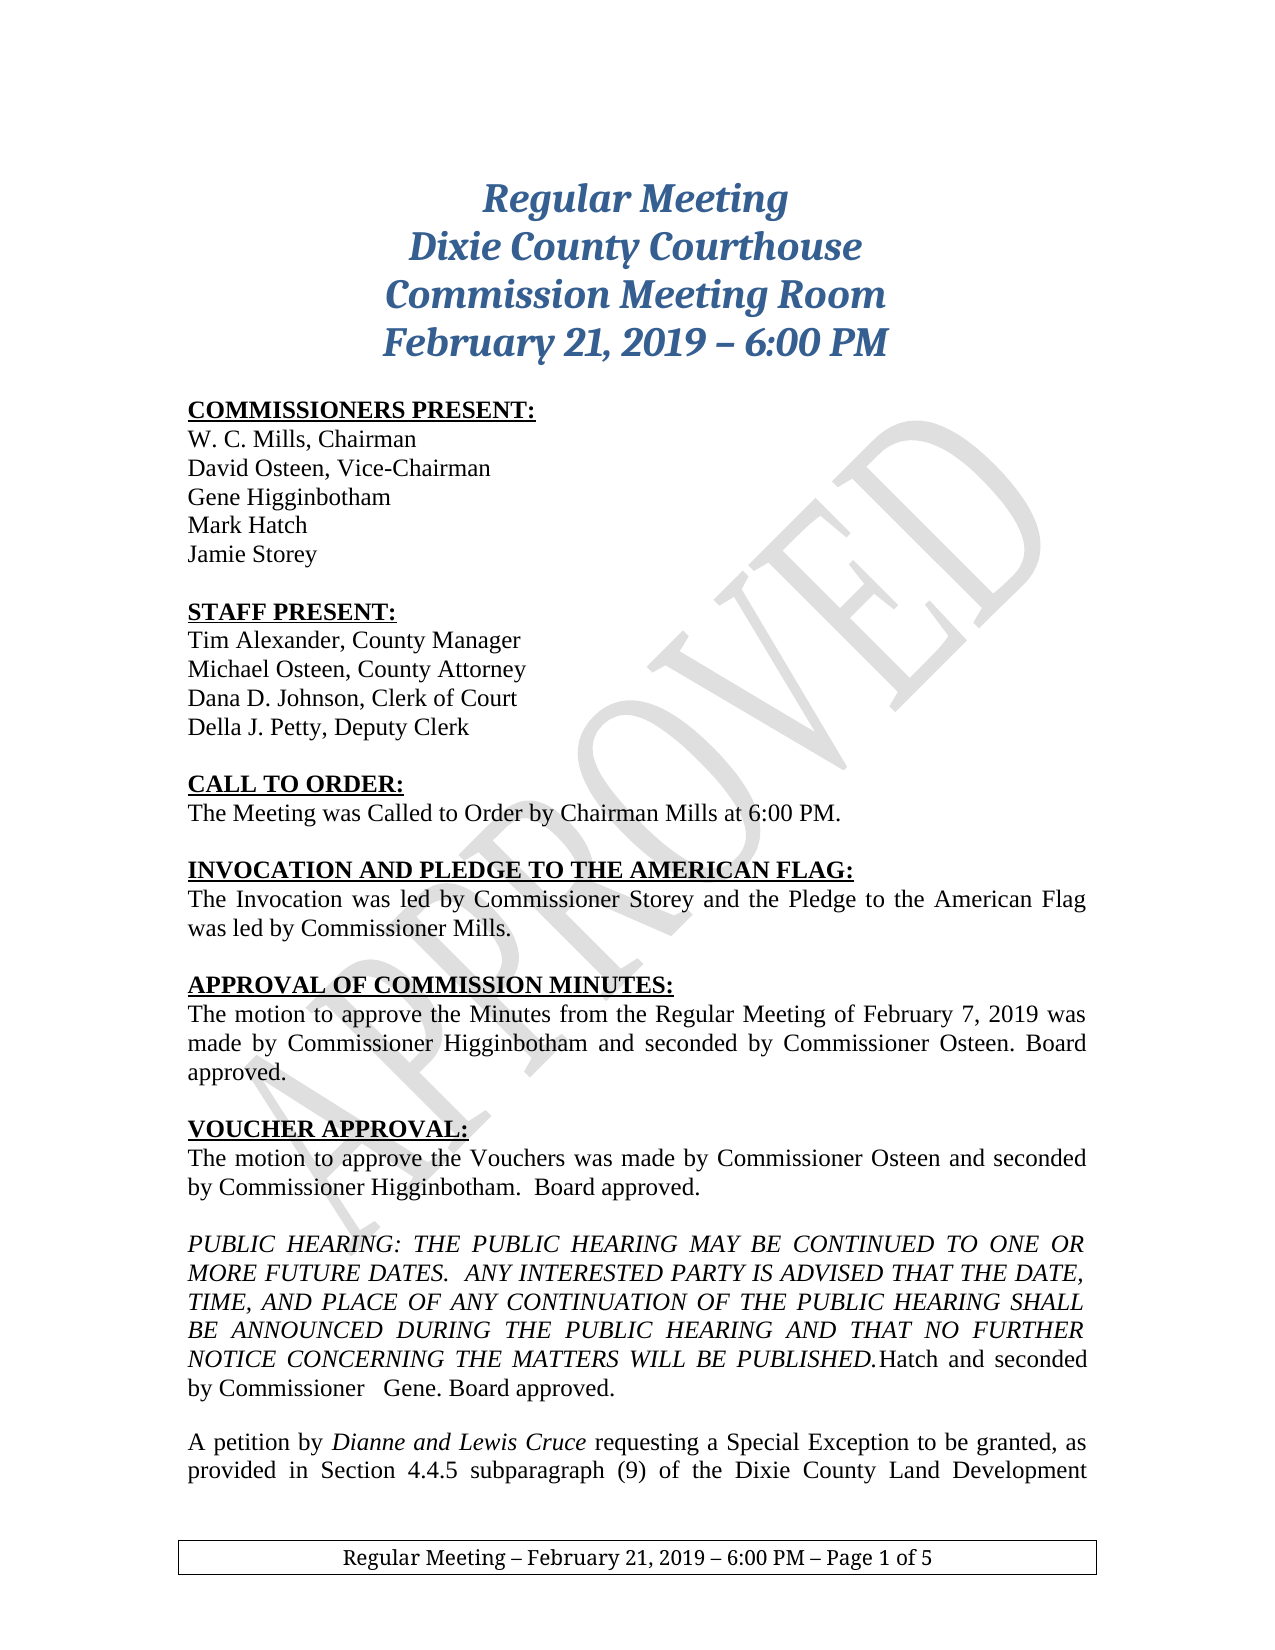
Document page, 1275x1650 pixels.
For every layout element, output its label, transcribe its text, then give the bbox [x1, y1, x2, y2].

text The motion to approve the Minutes from the Regular Meeting of February 7, 2019 was made by Commissioner Higginbotham and seconded by Commissioner Osteen. Board approved. [187, 999, 1087, 1085]
text Tim Alexander, County Manager [187, 625, 1087, 654]
text Mark Hatch [187, 510, 1087, 539]
text PUBLIC HEARING: THE PUBLIC HEARING MAY BE CONTINUED TO ONE OR MORE FUTURE DATES. ANY INTERESTED PARTY IS ADVISED THAT THE DATE, TIME, AND PLACE OF ANY CONTINUATION OF THE PUBLIC HEARING SHALL BE ANNOUNCED DURING THE PUBLIC HEARING AND THAT NO FURTHER NOTICE CONCERNING THE MATTERS WILL BE PUBLISHED.Hatch and seconded by Commissioner Gene. Board approved. [187, 1229, 1087, 1402]
text VOUCHER APPROVAL: [187, 1114, 1087, 1143]
text Gene Higginbotham [187, 482, 1087, 510]
text Jamie Storey [187, 539, 1087, 568]
subtitle Regular Meeting Dixie County Courthouse Commission Meeting Room February 21, 2019 – 6:00 PM [187, 175, 1087, 367]
text COMMISSIONERS PRESENT: [187, 395, 1087, 424]
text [187, 1427, 1087, 1484]
text STAFF PRESENT: [187, 597, 1087, 625]
text The Meeting was Called to Order by Chairman Mills at 6:00 PM. [187, 798, 1087, 827]
text Della J. Petty, Deputy Clerk [187, 712, 1087, 740]
text CALL TO ORDER: [187, 769, 1087, 798]
text David Osteen, Vice-Chairman [187, 453, 1087, 482]
text APPROVAL OF COMMISSION MINUTES: [187, 970, 1087, 999]
text Dana D. Johnson, Clerk of Court [187, 683, 1087, 712]
text Michael Osteen, County Attorney [187, 654, 1087, 683]
text The Invocation was led by Commissioner Storey and the Pledge to the American Flag was led by Commissioner Mills. [187, 884, 1087, 942]
text INVOCATION AND PLEDGE TO THE AMERICAN FLAG: [187, 855, 1087, 884]
text The motion to approve the Vouchers was made by Commissioner Osteen and seconded by Commissioner Higginbotham. Board approved. [187, 1143, 1087, 1200]
text W. C. Mills, Chairman [187, 424, 1087, 453]
